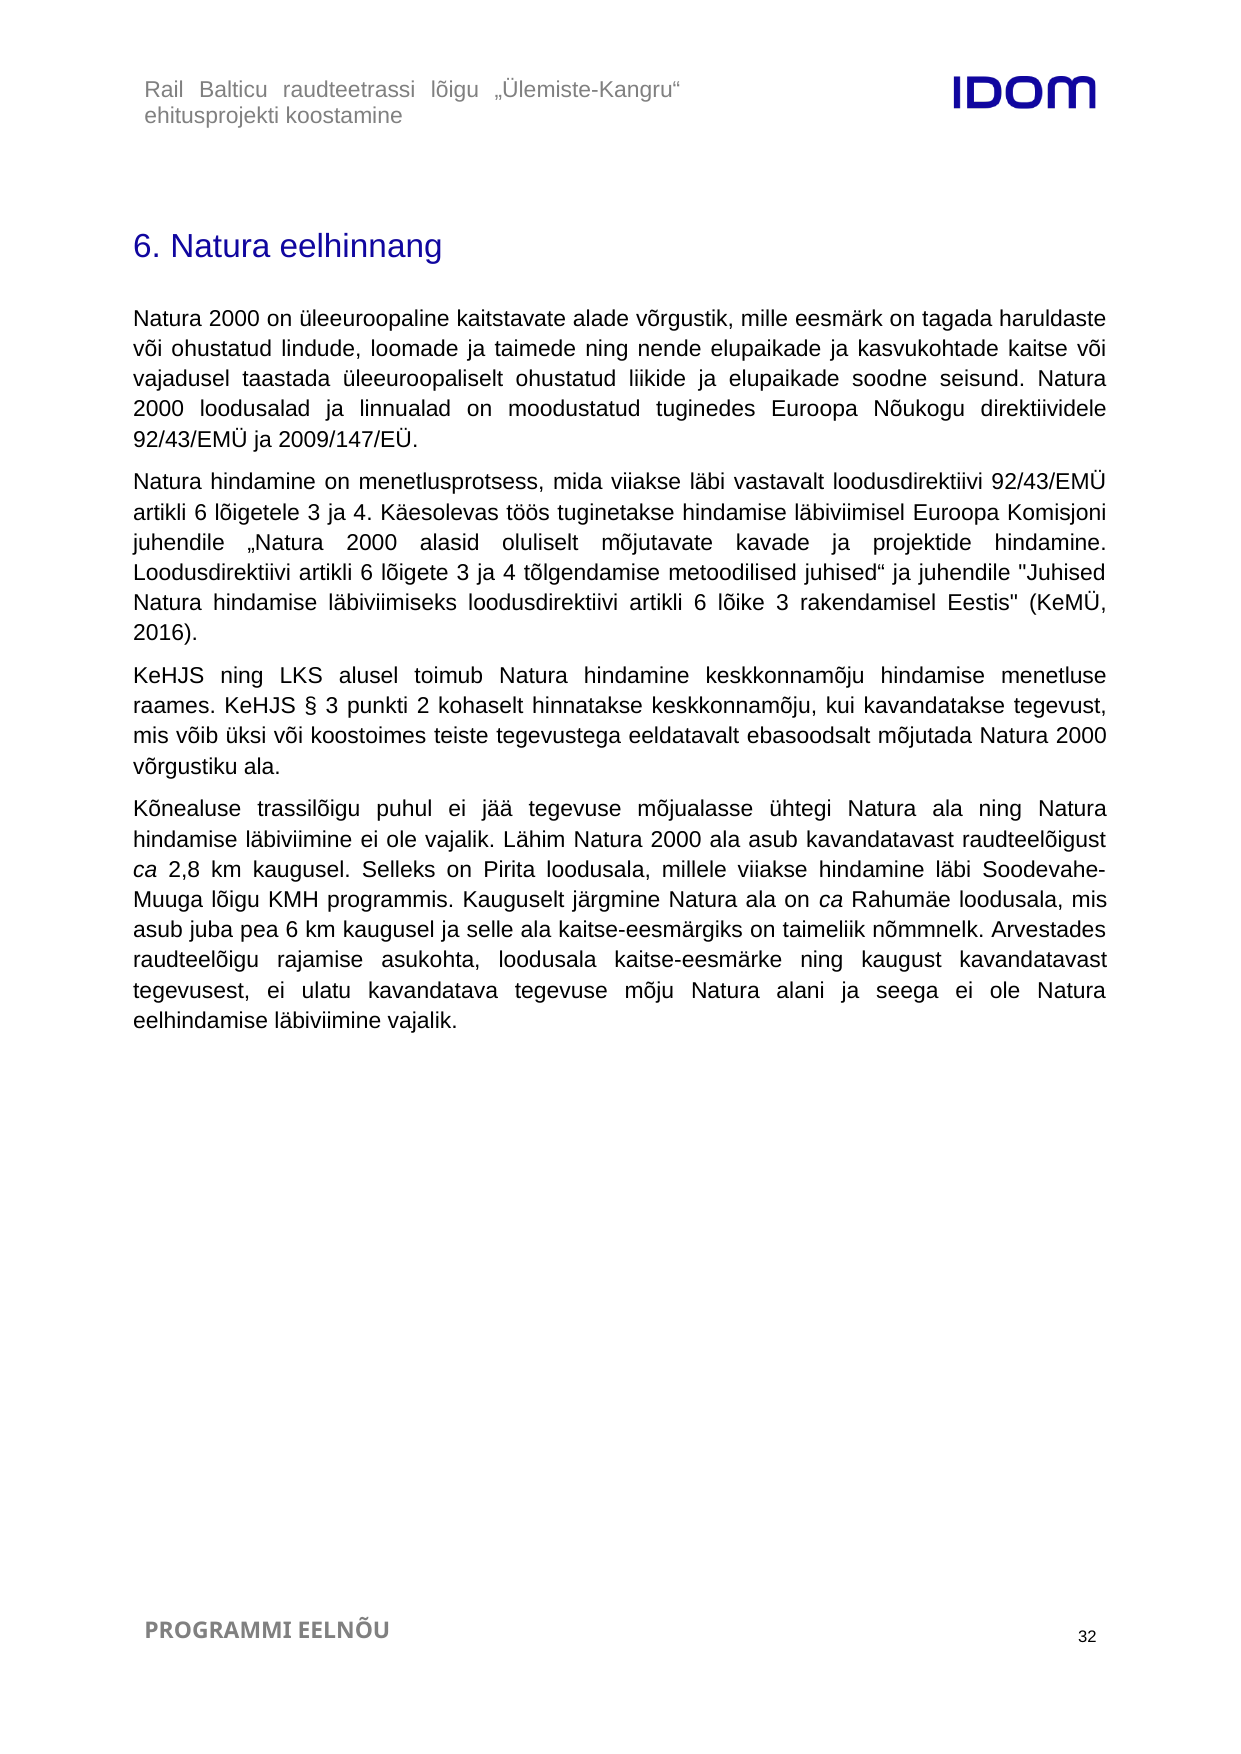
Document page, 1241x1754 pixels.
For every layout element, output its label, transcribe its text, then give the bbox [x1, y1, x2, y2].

text KeHJS ning LKS alusel toimub Natura hindamine keskkonnamõju hindamise menetluse raames. KeHJS § 3 punkti 2 kohaselt hinnatakse keskkonnamõju, kui kavandatakse tegevust, mis võib üksi või koostoimes teiste tegevustega eeldatavalt ebasoodsalt mõjutada Natura 2000 võrgustiku ala. [133, 662, 1107, 779]
picture [953, 76, 1096, 109]
text Natura 2000 on üleeuroopaline kaitstavate alade võrgustik, mille eesmärk on tagada haruldaste või ohustatud lindude, loomade ja taimede ning nende elupaikade ja kasvukohtade kaitse või vajadusel taastada üleeuroopaliselt ohustatud liikide ja elupaikade soodne seisund. Natura 2000 loodusalad ja linnualad on moodustatud tuginedes Euroopa Nõukogu direktiividele 92/43/EMÜ ja 2009/147/EÜ. [133, 305, 1107, 452]
subtitle Natura eelhinnang [133, 226, 1107, 264]
text Natura hindamine on menetlusprotsess, mida viiakse läbi vastavalt loodusdirektiivi 92/43/EMÜ artikli 6 lõigetele 3 ja 4. Käesolevas töös tuginetakse hindamise läbiviimisel Euroopa Komisjoni juhendile „Natura 2000 alasid oluliselt mõjutavate kavade ja projektide hindamine. Loodusdirektiivi artikli 6 lõigete 3 ja 4 tõlgendamise metoodilised juhised“ ja juhendile "Juhised Natura hindamise läbiviimiseks loodusdirektiivi artikli 6 lõike 3 rakendamisel Eestis" (KeMÜ, 2016). [133, 468, 1107, 646]
text Kõnealuse trassilõigu puhul ei jää tegevuse mõjualasse ühtegi Natura ala ning Natura hindamise läbiviimine ei ole vajalik. Lähim Natura 2000 ala asub kavandatavast raudteelõigust ca 2,8 km kaugusel. Selleks on Pirita loodusala, millele viiakse hindamine läbi Soodevahe-Muuga lõigu KMH programmis. Kauguselt järgmine Natura ala on ca Rahumäe loodusala, mis asub juba pea 6 km kaugusel ja selle ala kaitse-eesmärgiks on taimeliik nõmmnelk. Arvestades raudteelõigu rajamise asukohta, loodusala kaitse-eesmärke ning kaugust kavandatavast tegevusest, ei ulatu kavandatava tegevuse mõju Natura alani ja seega ei ole Natura eelhindamise läbiviimine vajalik. [133, 795, 1107, 1033]
